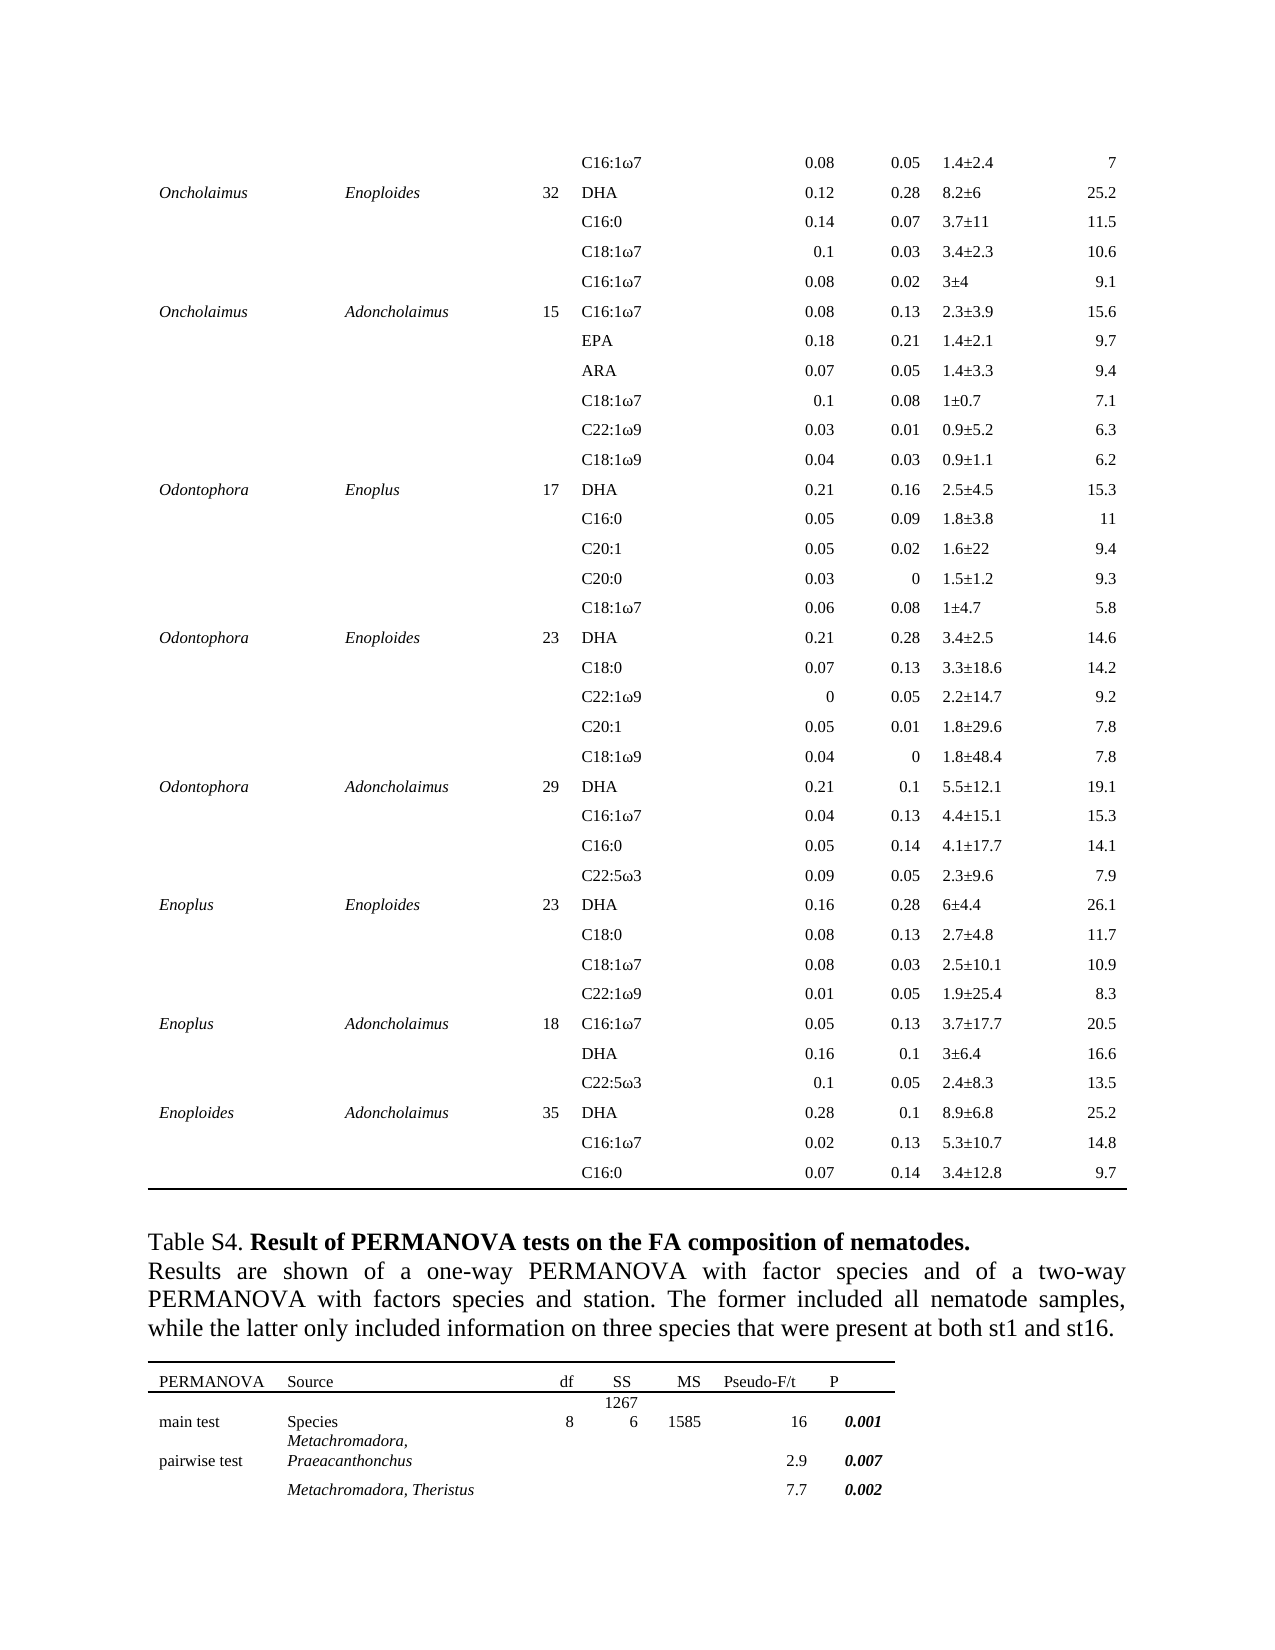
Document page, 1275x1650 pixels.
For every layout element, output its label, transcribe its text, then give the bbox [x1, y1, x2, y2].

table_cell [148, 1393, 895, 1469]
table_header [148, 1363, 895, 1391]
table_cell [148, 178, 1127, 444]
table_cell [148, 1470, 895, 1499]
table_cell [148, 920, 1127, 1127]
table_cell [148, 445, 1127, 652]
text Results are shown of a one-way PERMANOVA with factor species and of a two-way PERMANOVA with factors species and station. The former included all nematode samples, while the latter only included information on three species that were present at both st1 and st16. [148, 1256, 1127, 1342]
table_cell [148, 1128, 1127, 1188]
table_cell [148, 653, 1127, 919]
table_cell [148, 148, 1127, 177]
text Table S4. Result of PERMANOVA tests on the FA composition of nematodes. [148, 1227, 1127, 1256]
